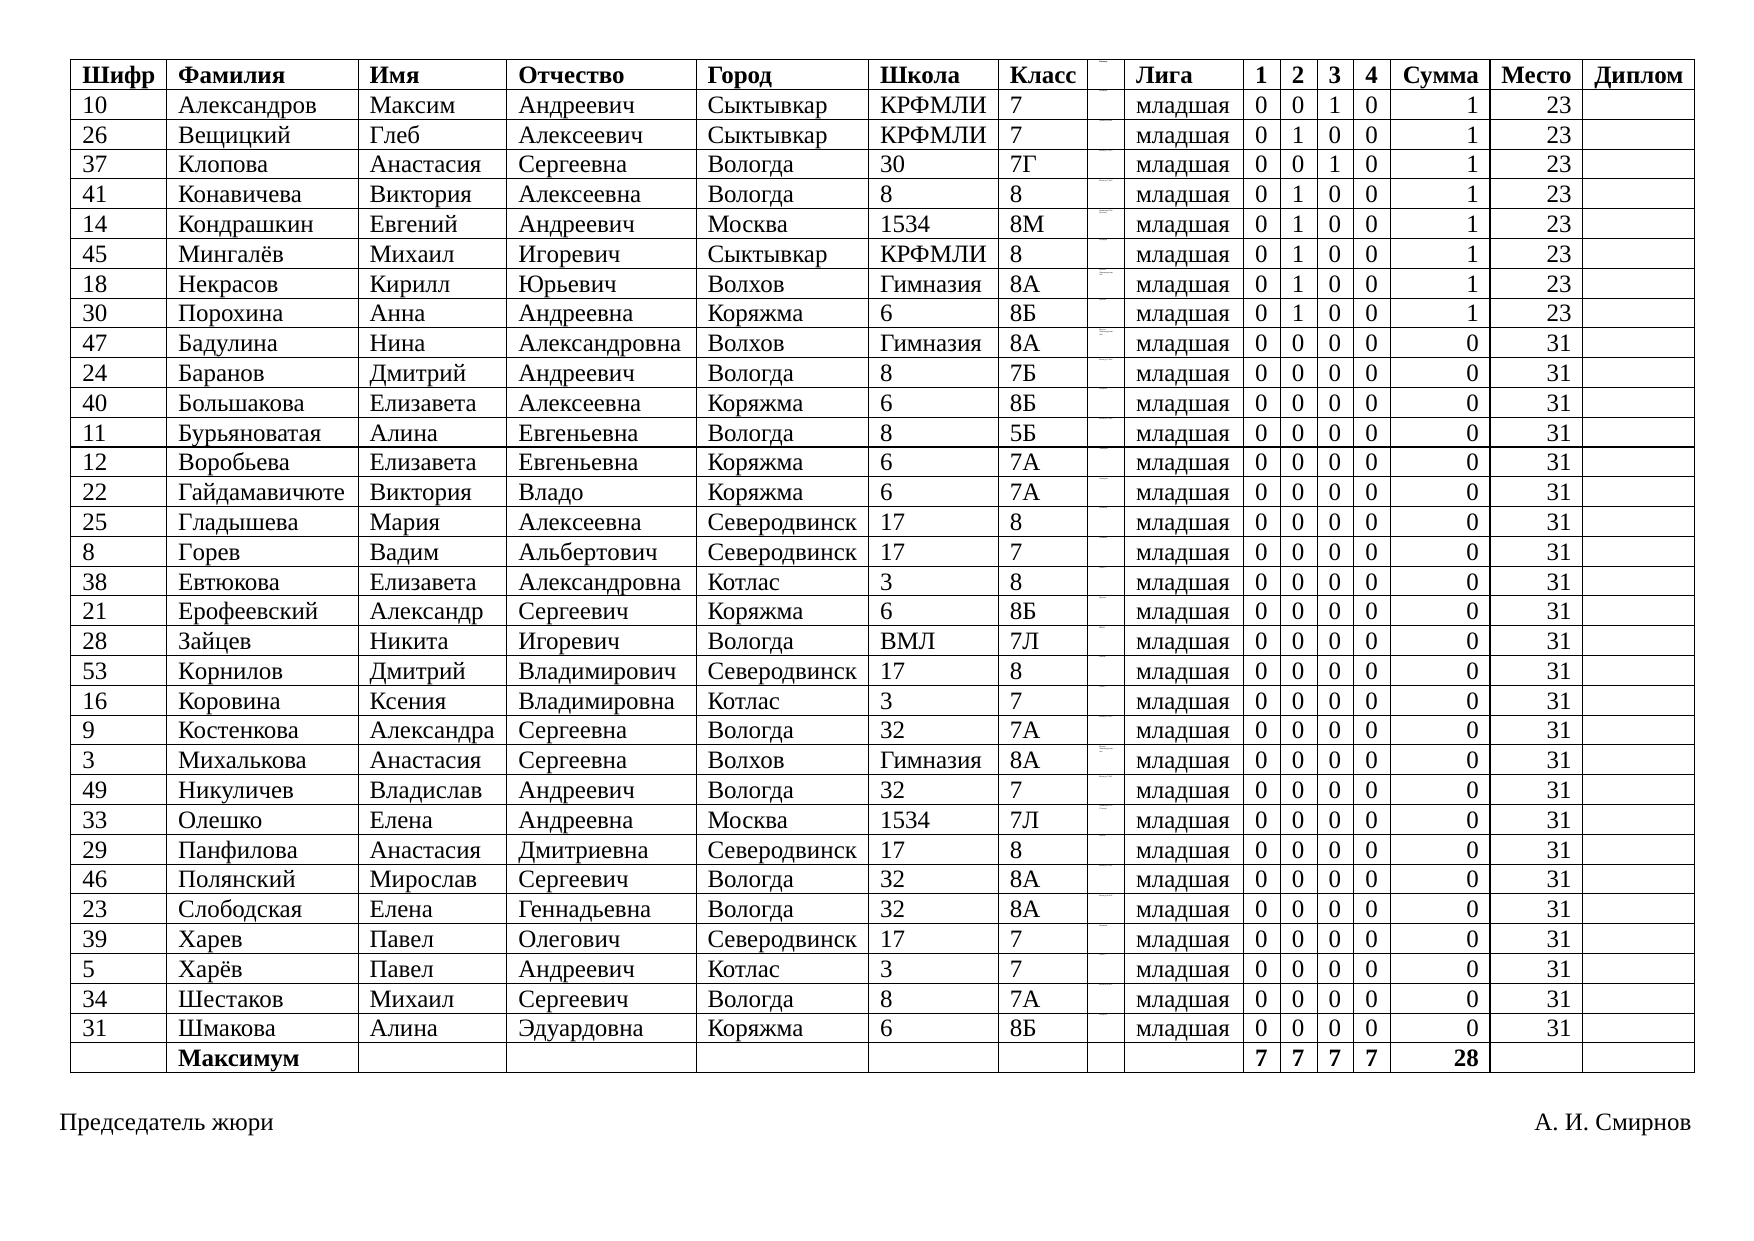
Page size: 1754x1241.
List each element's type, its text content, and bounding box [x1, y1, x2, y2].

table_cell 0 [1318, 477, 1353, 506]
table_cell [507, 1043, 696, 1072]
table_cell 0 [1318, 686, 1353, 714]
table_cell [1583, 626, 1694, 655]
table_cell 1 [1391, 179, 1489, 208]
table_cell 0 [1354, 179, 1390, 208]
table_cell младшая [1125, 120, 1243, 148]
table_cell 0 [1318, 656, 1353, 685]
table_cell 1 [1318, 150, 1353, 178]
table_cell [1088, 1043, 1124, 1072]
table_cell Коряжма [697, 448, 868, 476]
table_cell 23 [1491, 120, 1582, 148]
table_cell Северодвинск [697, 835, 868, 863]
table_cell Вологда [697, 775, 868, 804]
table_cell Новички [1088, 924, 1124, 953]
table_cell 45 [71, 239, 166, 268]
table_cell 0 [1244, 924, 1280, 953]
table_cell 1 [1391, 120, 1489, 148]
table_header 1 [1244, 60, 1280, 89]
table_header 3 [1318, 60, 1353, 89]
table_cell 23 [1491, 209, 1582, 238]
table_cell 38 [71, 567, 166, 595]
table_cell Елизавета [359, 448, 506, 476]
table_cell 31 [1491, 954, 1582, 983]
table_cell 0 [1244, 358, 1280, 387]
table_cell 0 [1244, 984, 1280, 1012]
table_cell 0 [1318, 1014, 1353, 1042]
table_cell 0 [1354, 805, 1390, 834]
table_cell младшая [1125, 328, 1243, 357]
table_cell Котлас [697, 686, 868, 714]
table_header Город [697, 60, 868, 89]
table_cell младшая [1125, 656, 1243, 685]
table_cell Евгеньевна [507, 448, 696, 476]
table_cell младшая [1125, 537, 1243, 566]
table_cell младшая [1125, 596, 1243, 625]
table_cell младшая [1125, 477, 1243, 506]
table_cell 40 [71, 388, 166, 417]
table_cell Волхов [697, 269, 868, 297]
table_cell 0 [1281, 865, 1317, 893]
table_cell [1491, 1043, 1582, 1072]
table_cell 0 [1354, 686, 1390, 714]
table_cell 0 [1354, 596, 1390, 625]
table_cell Нина [359, 328, 506, 357]
table_cell Вологда 7-8 #1 [1088, 775, 1124, 804]
table_cell Михаил [359, 984, 506, 1012]
table_cell 0 [1281, 537, 1317, 566]
table_cell [1583, 299, 1694, 327]
table_cell 0 [1354, 477, 1390, 506]
table_cell Анастасия [359, 150, 506, 178]
table_cell младшая [1125, 179, 1243, 208]
table_cell 0 [1354, 507, 1390, 536]
table_cell 23 [1491, 269, 1582, 297]
table_cell Слободская [167, 894, 358, 923]
table_cell 7Л [999, 805, 1087, 834]
table_cell 0 [1391, 358, 1489, 387]
table_cell 0 [1281, 596, 1317, 625]
table_cell 7 [999, 924, 1087, 953]
table_cell 0 [1391, 537, 1489, 566]
table_cell Клопова [167, 150, 358, 178]
table_cell Олешко [167, 805, 358, 834]
table_cell Бурьяноватая [167, 418, 358, 446]
table_cell КРФМЛИ [869, 239, 998, 268]
table_cell 0 [1354, 269, 1390, 297]
table_cell [1583, 865, 1694, 893]
table_cell Бадулина [167, 328, 358, 357]
table_cell 0 [1281, 567, 1317, 595]
table_cell 0 [1391, 805, 1489, 834]
table_cell [869, 1043, 998, 1072]
table_cell 31 [1491, 894, 1582, 923]
table_cell младшая [1125, 239, 1243, 268]
table_cell Владимировна [507, 686, 696, 714]
table_cell 0 [1281, 894, 1317, 923]
table_cell Зайцев [167, 626, 358, 655]
table_cell 0 [1244, 775, 1280, 804]
table_cell 1 [1281, 179, 1317, 208]
table_cell 0 [1391, 448, 1489, 476]
table_cell 8А [999, 328, 1087, 357]
table_cell 7Г [999, 150, 1087, 178]
table_cell 31 [1491, 1014, 1582, 1042]
table_cell Максимум [167, 1043, 358, 1072]
table_cell младшая [1125, 865, 1243, 893]
table_cell 0 [1281, 924, 1317, 953]
table_cell Протон [1088, 299, 1124, 327]
table_cell Михаил [359, 239, 506, 268]
table_cell 32 [869, 775, 998, 804]
table_cell [1583, 448, 1694, 476]
table_cell 0 [1354, 626, 1390, 655]
table_cell 0 [1281, 388, 1317, 417]
table_cell 0 [1244, 805, 1280, 834]
table_cell 3 [869, 954, 998, 983]
table_cell [1583, 150, 1694, 178]
table_cell 0 [1318, 269, 1353, 297]
table_cell [1583, 1014, 1694, 1042]
table_cell 0 [1281, 507, 1317, 536]
table_header Лига [1125, 60, 1243, 89]
table_cell 0 [1318, 567, 1353, 595]
table_cell Елизавета [359, 388, 506, 417]
table_cell Шестаков [167, 984, 358, 1012]
table_cell 0 [1281, 448, 1317, 476]
table_cell 23 [1491, 150, 1582, 178]
table_cell 0 [1354, 835, 1390, 863]
table_cell 31 [1491, 716, 1582, 744]
table_cell Елена [359, 805, 506, 834]
table_cell младшая [1125, 716, 1243, 744]
table_cell 0 [1318, 537, 1353, 566]
table_cell Медведи [1088, 90, 1124, 119]
table_cell 0 [1281, 775, 1317, 804]
table_cell Вологда 6-8 #2 [1088, 984, 1124, 1012]
table_cell Андреевич [507, 209, 696, 238]
table_cell Москва [697, 209, 868, 238]
table_cell [71, 1043, 166, 1072]
table_cell 8 [869, 984, 998, 1012]
table_cell 1 [1281, 269, 1317, 297]
table_cell 0 [1281, 477, 1317, 506]
table_cell Панфилова [167, 835, 358, 863]
table_cell 23 [1491, 299, 1582, 327]
table_cell 0 [1318, 865, 1353, 893]
table_cell младшая [1125, 90, 1243, 119]
table_cell 8 [999, 567, 1087, 595]
table_cell 7Б [999, 358, 1087, 387]
table_cell 32 [869, 716, 998, 744]
table_cell Коряжма [697, 388, 868, 417]
table_cell младшая [1125, 984, 1243, 1012]
table_cell 0 [1244, 477, 1280, 506]
table_cell Альбертович [507, 537, 696, 566]
table_cell Волхов [697, 745, 868, 774]
table_cell [1583, 716, 1694, 744]
table_cell 0 [1244, 835, 1280, 863]
table_cell Никуличев [167, 775, 358, 804]
table_cell Сыктывкар [697, 239, 868, 268]
table_cell 0 [1318, 299, 1353, 327]
table_cell 0 [1391, 775, 1489, 804]
table_cell 0 [1244, 209, 1280, 238]
table_header Диплом [1583, 60, 1694, 89]
table_cell младшая [1125, 418, 1243, 446]
table_cell 0 [1354, 418, 1390, 446]
table_cell 0 [1391, 418, 1489, 446]
table_cell 17 [869, 656, 998, 685]
table_cell 0 [1318, 775, 1353, 804]
table_cell 0 [1391, 388, 1489, 417]
table_cell 46 [71, 865, 166, 893]
table_cell [1583, 954, 1694, 983]
table_cell младшая [1125, 209, 1243, 238]
table_cell младшая [1125, 686, 1243, 714]
table_cell Сыктывкар [697, 90, 868, 119]
table_cell младшая [1125, 269, 1243, 297]
table_cell Северодвинск [697, 656, 868, 685]
table_cell 0 [1281, 954, 1317, 983]
table_cell Михалькова [167, 745, 358, 774]
table_cell Алексеевич [507, 120, 696, 148]
table_cell 8Б [999, 388, 1087, 417]
table_cell 0 [1244, 656, 1280, 685]
table_cell 31 [1491, 328, 1582, 357]
table_cell 31 [1491, 448, 1582, 476]
table_cell 0 [1318, 805, 1353, 834]
table_cell 8 [71, 537, 166, 566]
table_cell 0 [1281, 686, 1317, 714]
table_cell Мирослав [359, 865, 506, 893]
table_cell Алина [359, 1014, 506, 1042]
table_cell Коряжма [697, 596, 868, 625]
table_cell 0 [1318, 894, 1353, 923]
table_cell 8М [999, 209, 1087, 238]
table_cell Конавичева [167, 179, 358, 208]
table_cell 6 [869, 448, 998, 476]
table_cell 5Б [999, 418, 1087, 446]
table_cell 0 [1354, 716, 1390, 744]
table_cell 0 [1244, 567, 1280, 595]
table_cell Плюс 3 [1088, 567, 1124, 595]
table_cell Сергеевич [507, 596, 696, 625]
table_cell Анна [359, 299, 506, 327]
table_cell 31 [1491, 984, 1582, 1012]
table_cell Вологда [697, 150, 868, 178]
table_cell 37 [71, 150, 166, 178]
table_cell Вологда 7-8 #4 [1088, 358, 1124, 387]
table_cell 0 [1244, 239, 1280, 268]
table_cell 0 [1318, 716, 1353, 744]
table_cell [1583, 209, 1694, 238]
table_cell младшая [1125, 507, 1243, 536]
table_cell 8А [999, 865, 1087, 893]
table_cell Сыктывкар [697, 120, 868, 148]
table_cell младшая [1125, 358, 1243, 387]
table_cell Большакова [167, 388, 358, 417]
table_cell 0 [1244, 716, 1280, 744]
table_cell 0 [1281, 1014, 1317, 1042]
table_cell 0 [1244, 120, 1280, 148]
table_cell 0 [1318, 596, 1353, 625]
table_cell Вологда [697, 179, 868, 208]
table_cell 0 [1354, 358, 1390, 387]
table_cell Корнилов [167, 656, 358, 685]
table_cell 0 [1281, 656, 1317, 685]
table_cell 0 [1354, 150, 1390, 178]
table_cell 7А [999, 716, 1087, 744]
table_cell 31 [1491, 835, 1582, 863]
table_cell 31 [1491, 686, 1582, 714]
table_cell Игоревич [507, 239, 696, 268]
table_cell 0 [1354, 537, 1390, 566]
table_cell 6 [869, 1014, 998, 1042]
table_header Команда [1088, 60, 1124, 89]
table_cell 11 [71, 418, 166, 446]
table_cell Вологда 7-8 #4 [1088, 418, 1124, 446]
table_cell 7 [999, 537, 1087, 566]
table_cell Олегович [507, 924, 696, 953]
table_cell Гимназия [869, 328, 998, 357]
table_cell Алина [359, 418, 506, 446]
table_cell Игоревич [507, 626, 696, 655]
table_cell 0 [1354, 894, 1390, 923]
table_cell 33 [71, 805, 166, 834]
table_cell 1 [1391, 90, 1489, 119]
table_cell 0 [1244, 269, 1280, 297]
table_cell 0 [1354, 90, 1390, 119]
table_cell 31 [1491, 507, 1582, 536]
text Председатель жюри А. И. Смирнов [59, 1107, 1695, 1135]
table_cell 0 [1354, 924, 1390, 953]
table_cell 1 [1391, 150, 1489, 178]
table_cell 8А [999, 269, 1087, 297]
table_cell 16 [71, 686, 166, 714]
table_cell младшая [1125, 299, 1243, 327]
table_cell 0 [1244, 954, 1280, 983]
table_cell 3 [869, 567, 998, 595]
table_cell 0 [1281, 418, 1317, 446]
table_cell 14 [71, 209, 166, 238]
table_cell Плюс 3 [1088, 954, 1124, 983]
table_cell Нейтрон [1088, 1014, 1124, 1042]
table_cell 0 [1391, 894, 1489, 923]
table_cell 8 [999, 179, 1087, 208]
table_cell [1583, 537, 1694, 566]
table_cell 8А [999, 894, 1087, 923]
table_cell 49 [71, 775, 166, 804]
table_cell 31 [1491, 477, 1582, 506]
table_cell 31 [1491, 745, 1582, 774]
table_cell 18 [71, 269, 166, 297]
table_cell 0 [1318, 924, 1353, 953]
table_cell Вологда [697, 865, 868, 893]
table_cell Костенкова [167, 716, 358, 744]
table_cell 32 [869, 894, 998, 923]
table_cell Баобаб [1088, 656, 1124, 685]
table_cell Коровина [167, 686, 358, 714]
table_cell Гимназия [869, 269, 998, 297]
table_cell 0 [1354, 745, 1390, 774]
table_cell Александровна [507, 328, 696, 357]
table_cell Коряжма [697, 477, 868, 506]
table_cell 1 [1281, 239, 1317, 268]
table_cell 0 [1318, 954, 1353, 983]
table_cell Евгений [359, 209, 506, 238]
table_cell Харев [167, 924, 358, 953]
table_cell Вологда [697, 894, 868, 923]
table_cell [1583, 1043, 1694, 1072]
table_cell 8Б [999, 299, 1087, 327]
table_cell 0 [1318, 388, 1353, 417]
table_cell Электрон [1088, 477, 1124, 506]
table_cell Сергеевич [507, 984, 696, 1012]
table_cell 7А [999, 477, 1087, 506]
table_cell 31 [1491, 805, 1582, 834]
table_cell 0 [1354, 299, 1390, 327]
table_cell 31 [1491, 775, 1582, 804]
table_cell 0 [1281, 358, 1317, 387]
table_cell 7 [1281, 1043, 1317, 1072]
table_cell младшая [1125, 924, 1243, 953]
table_cell Дмитрий [359, 358, 506, 387]
table_cell Андреевич [507, 954, 696, 983]
table_cell Котлас [697, 567, 868, 595]
table_cell 0 [1318, 239, 1353, 268]
table_cell Протон [1088, 596, 1124, 625]
table_cell [999, 1043, 1087, 1072]
table_cell 0 [1391, 477, 1489, 506]
table_cell 7 [999, 686, 1087, 714]
table_cell Андреевич [507, 775, 696, 804]
table_cell 7 [999, 90, 1087, 119]
table_header 4 [1354, 60, 1390, 89]
table_cell 12 [71, 448, 166, 476]
table_cell Ксения [359, 686, 506, 714]
table_cell 31 [1491, 924, 1582, 953]
table_cell Вологда [697, 358, 868, 387]
table_cell Вологда 7-8 #3 [1088, 150, 1124, 178]
table_cell 31 [1491, 865, 1582, 893]
table_cell 0 [1391, 596, 1489, 625]
table_cell 22 [71, 477, 166, 506]
table_cell 0 [1354, 388, 1390, 417]
table_cell Виктория [359, 179, 506, 208]
table_cell Плюс 3 [1088, 686, 1124, 714]
table_cell 0 [1354, 209, 1390, 238]
table_cell Мингалёв [167, 239, 358, 268]
table_cell [1583, 90, 1694, 119]
table_cell 0 [1244, 1014, 1280, 1042]
table_cell 0 [1281, 835, 1317, 863]
table_cell [1583, 388, 1694, 417]
table_cell Ерофеевский [167, 596, 358, 625]
table_cell Никита [359, 626, 506, 655]
table_cell 31 [1491, 596, 1582, 625]
table_cell 0 [1244, 90, 1280, 119]
table_cell 0 [1391, 328, 1489, 357]
table_cell Алексеевна [507, 388, 696, 417]
table_cell 1 [1391, 299, 1489, 327]
table_cell 0 [1244, 328, 1280, 357]
table_cell 31 [1491, 388, 1582, 417]
table_cell [1583, 269, 1694, 297]
table_cell Кирилл [359, 269, 506, 297]
table_cell Медведи [1088, 239, 1124, 268]
table_cell 8 [869, 358, 998, 387]
table_cell младшая [1125, 775, 1243, 804]
table_cell [697, 1043, 868, 1072]
table_header Школа [869, 60, 998, 89]
table_cell 0 [1244, 596, 1280, 625]
table_cell 8Б [999, 596, 1087, 625]
table_cell 0 [1391, 656, 1489, 685]
table_cell Геннадьевна [507, 894, 696, 923]
table_cell Вещицкий [167, 120, 358, 148]
table_cell Александр [359, 596, 506, 625]
table_cell Вологда 7-8 #3 [1088, 716, 1124, 744]
table_cell 8 [869, 418, 998, 446]
table_cell 26 [71, 120, 166, 148]
table_cell 0 [1391, 1014, 1489, 1042]
table_cell 0 [1318, 209, 1353, 238]
table_cell Елизавета [359, 567, 506, 595]
table_cell 7 [999, 120, 1087, 148]
table_cell 0 [1281, 328, 1317, 357]
table_cell Котлас [697, 954, 868, 983]
table_cell 0 [1244, 894, 1280, 923]
table_cell Волхов [697, 328, 868, 357]
table_cell Некрасов [167, 269, 358, 297]
table_cell 1 [1281, 299, 1317, 327]
table_cell 0 [1318, 626, 1353, 655]
table_cell 7 [1354, 1043, 1390, 1072]
table_header Имя [359, 60, 506, 89]
table_cell 7Л [999, 626, 1087, 655]
table_cell Северодвинск [697, 507, 868, 536]
table_cell Владо [507, 477, 696, 506]
table_cell Северодвинск [697, 924, 868, 953]
table_cell 0 [1354, 775, 1390, 804]
table_cell 28 [1391, 1043, 1489, 1072]
table_cell Вологда [697, 716, 868, 744]
table_cell 8 [999, 507, 1087, 536]
table_cell младшая [1125, 835, 1243, 863]
table_cell Вологда 7-8 #1 [1088, 865, 1124, 893]
table_cell Сергеевна [507, 150, 696, 178]
table_cell 8Б [999, 1014, 1087, 1042]
table_cell 24 [71, 358, 166, 387]
table_cell 0 [1244, 626, 1280, 655]
table_cell 8А [999, 745, 1087, 774]
table_cell 30 [71, 299, 166, 327]
table_cell 0 [1244, 507, 1280, 536]
table_cell 7 [999, 954, 1087, 983]
table_cell [1583, 358, 1694, 387]
table_cell Баобаб [1088, 835, 1124, 863]
table_cell [1583, 418, 1694, 446]
table_cell Александров [167, 90, 358, 119]
table_cell 25 [71, 507, 166, 536]
table_cell 0 [1354, 656, 1390, 685]
table_cell 0 [1354, 448, 1390, 476]
table_cell 0 [1354, 120, 1390, 148]
table_cell 0 [1391, 626, 1489, 655]
table_cell 0 [1391, 984, 1489, 1012]
table_header Место [1491, 60, 1582, 89]
table_cell 41 [71, 179, 166, 208]
table_cell Коряжма [697, 1014, 868, 1042]
table_cell Гимназия [869, 745, 998, 774]
table_cell 0 [1318, 418, 1353, 446]
table_cell 1 [1391, 239, 1489, 268]
table_cell 0 [1391, 686, 1489, 714]
table_cell 1534 [869, 209, 998, 238]
table_cell 7А [999, 984, 1087, 1012]
table_cell 0 [1244, 448, 1280, 476]
table_cell младшая [1125, 567, 1243, 595]
table_cell младшая [1125, 894, 1243, 923]
table_cell 0 [1244, 299, 1280, 327]
table_cell Вологда 6-8 #2 [1088, 894, 1124, 923]
table_cell младшая [1125, 745, 1243, 774]
table_cell 7 [999, 775, 1087, 804]
table_cell младшая [1125, 954, 1243, 983]
table_cell Максим [359, 90, 506, 119]
table_header Отчество [507, 60, 696, 89]
table_cell [1583, 805, 1694, 834]
table_cell младшая [1125, 150, 1243, 178]
table_cell Алексеевна [507, 179, 696, 208]
table_cell Делим на ноль [1088, 120, 1124, 148]
table_cell 0 [1318, 448, 1353, 476]
table_cell [1583, 179, 1694, 208]
table_cell 7 [1318, 1043, 1353, 1072]
table_cell Владислав [359, 775, 506, 804]
table_header 2 [1281, 60, 1317, 89]
table_cell Сергеевна [507, 716, 696, 744]
table_cell Евтюкова [167, 567, 358, 595]
table_cell Новички [1088, 537, 1124, 566]
table_header Фамилия [167, 60, 358, 89]
table_cell КРФМЛИ [869, 120, 998, 148]
table_cell 0 [1244, 745, 1280, 774]
table_cell КРФМЛИ [869, 90, 998, 119]
table_cell Сергеевна [507, 745, 696, 774]
table_cell Анастасия [359, 835, 506, 863]
table_cell Горев [167, 537, 358, 566]
table_cell 0 [1281, 626, 1317, 655]
table_cell 0 [1391, 954, 1489, 983]
table_cell Александра [359, 716, 506, 744]
table_cell 0 [1391, 865, 1489, 893]
table_cell Вологда [697, 418, 868, 446]
table_cell 8 [999, 239, 1087, 268]
table_cell Эдуардовна [507, 1014, 696, 1042]
table_cell [1583, 686, 1694, 714]
table_cell Дмитриевна [507, 835, 696, 863]
table_cell 0 [1318, 507, 1353, 536]
table_cell 0 [1354, 865, 1390, 893]
table_cell Виктория [359, 477, 506, 506]
table_cell 3 [71, 745, 166, 774]
table_cell Юрьевич [507, 269, 696, 297]
table_cell 17 [869, 507, 998, 536]
table_cell 0 [1391, 716, 1489, 744]
table_cell 31 [1491, 567, 1582, 595]
table_cell 21 [71, 596, 166, 625]
table_cell младшая [1125, 626, 1243, 655]
table_cell Алексеевна [507, 507, 696, 536]
table_cell Вологда [697, 984, 868, 1012]
table_cell 8 [999, 656, 1087, 685]
table_cell 17 [869, 924, 998, 953]
table_cell ВМЛ1 [1088, 626, 1124, 655]
table_cell [359, 1043, 506, 1072]
table_cell 17 [869, 537, 998, 566]
table_cell младшая [1125, 448, 1243, 476]
table_cell 9 [71, 716, 166, 744]
table_cell 0 [1391, 567, 1489, 595]
table_header Шифр [71, 60, 166, 89]
table_cell 31 [1491, 537, 1582, 566]
table_cell 39 [71, 924, 166, 953]
table_cell 0 [1318, 120, 1353, 148]
table_cell 31 [1491, 418, 1582, 446]
table_cell [1583, 984, 1694, 1012]
table_cell 0 [1281, 716, 1317, 744]
table_cell Анастасия [359, 745, 506, 774]
table_cell Баранов [167, 358, 358, 387]
table_cell 0 [1281, 150, 1317, 178]
table_cell 23 [71, 894, 166, 923]
table_cell [1583, 775, 1694, 804]
table_cell Вологда 7-8 #3 [1088, 179, 1124, 208]
table_cell 6 [869, 596, 998, 625]
table_cell 1 [1318, 90, 1353, 119]
table_cell Евгеньевна [507, 418, 696, 446]
table_cell 0 [1354, 954, 1390, 983]
table_cell Андреевна [507, 805, 696, 834]
table_cell [1583, 596, 1694, 625]
table_cell 0 [1354, 328, 1390, 357]
table_cell [1583, 507, 1694, 536]
table_cell 0 [1244, 388, 1280, 417]
table_header Класс [999, 60, 1087, 89]
table_cell Полянский [167, 865, 358, 893]
table_cell Андреевич [507, 90, 696, 119]
table_cell 0 [1318, 835, 1353, 863]
table_cell Харёв [167, 954, 358, 983]
table_cell 0 [1244, 686, 1280, 714]
table_cell 0 [1318, 328, 1353, 357]
table_cell младшая [1125, 805, 1243, 834]
table_cell 8 [999, 835, 1087, 863]
table_cell 6 [869, 477, 998, 506]
table_cell 47 [71, 328, 166, 357]
table_cell Вологда [697, 626, 868, 655]
table_cell 7 [1244, 1043, 1280, 1072]
table_cell 0 [1391, 835, 1489, 863]
table_cell 32 [869, 865, 998, 893]
table_cell Электрон [1088, 448, 1124, 476]
table_cell 0 [1318, 179, 1353, 208]
table_cell 0 [1354, 984, 1390, 1012]
table_cell [1583, 239, 1694, 268]
table_cell младшая [1125, 388, 1243, 417]
table_cell 30 [869, 150, 998, 178]
table_cell 31 [1491, 626, 1582, 655]
table_cell 17 [869, 835, 998, 863]
table_cell Глеб [359, 120, 506, 148]
table_cell 0 [1281, 90, 1317, 119]
table_cell 1 [1281, 120, 1317, 148]
table_cell Павел [359, 954, 506, 983]
table_cell 7А [999, 448, 1087, 476]
table_cell 29 [71, 835, 166, 863]
table_cell Шмакова [167, 1014, 358, 1042]
table_cell 0 [1244, 179, 1280, 208]
table_cell [1125, 1043, 1243, 1072]
table_cell 0 [1391, 924, 1489, 953]
table_cell 6 [869, 388, 998, 417]
table_cell Мария [359, 507, 506, 536]
table_cell Сергеевич [507, 865, 696, 893]
table_cell 23 [1491, 179, 1582, 208]
table_cell [1583, 328, 1694, 357]
table_cell 31 [71, 1014, 166, 1042]
table_cell [1583, 835, 1694, 863]
table_cell 0 [1354, 1014, 1390, 1042]
table_cell 1 [1391, 209, 1489, 238]
table_cell Кондрашкин [167, 209, 358, 238]
table_cell 0 [1244, 418, 1280, 446]
table_cell 23 [1491, 239, 1582, 268]
table_cell 0 [1354, 239, 1390, 268]
table_cell 31 [1491, 656, 1582, 685]
table_header Сумма [1391, 60, 1489, 89]
table_cell 0 [1318, 745, 1353, 774]
table_cell [1583, 120, 1694, 148]
table_cell Павел [359, 924, 506, 953]
table_cell 0 [1244, 865, 1280, 893]
table_cell младшая [1125, 1014, 1243, 1042]
table_cell Александровна [507, 567, 696, 595]
table_cell Коряжма [697, 299, 868, 327]
table_cell [1583, 894, 1694, 923]
table_cell 0 [1281, 745, 1317, 774]
table_cell 8 [869, 179, 998, 208]
table_cell 0 [1354, 567, 1390, 595]
table_cell 0 [1391, 745, 1489, 774]
table_cell 0 [1318, 984, 1353, 1012]
table_cell 1 [1391, 269, 1489, 297]
table_cell Порохина [167, 299, 358, 327]
table_cell Москва [697, 805, 868, 834]
table_cell 0 [1318, 358, 1353, 387]
table_cell 10 [71, 90, 166, 119]
table_cell 6 [869, 299, 998, 327]
table_cell Гайдамавичюте [167, 477, 358, 506]
table_cell Воробьева [167, 448, 358, 476]
table_cell [1583, 924, 1694, 953]
table_cell Новички [1088, 507, 1124, 536]
table_cell Владимирович [507, 656, 696, 685]
table_cell 3 [869, 686, 998, 714]
table_cell 34 [71, 984, 166, 1012]
table_cell Вадим [359, 537, 506, 566]
table_cell 5 [71, 954, 166, 983]
table_cell 23 [1491, 90, 1582, 119]
table_cell 0 [1244, 537, 1280, 566]
table_cell Гладышева [167, 507, 358, 536]
table_cell ВМЛ [869, 626, 998, 655]
table_cell 1 [1281, 209, 1317, 238]
table_cell 0 [1244, 150, 1280, 178]
table_cell 1534 [869, 805, 998, 834]
table_cell [1583, 656, 1694, 685]
table_cell Елена [359, 894, 506, 923]
table_cell 0 [1391, 507, 1489, 536]
table_cell 0 [1281, 805, 1317, 834]
table_cell 28 [71, 626, 166, 655]
table_cell 0 [1281, 984, 1317, 1012]
table_cell 31 [1491, 358, 1582, 387]
table_cell Андреевна [507, 299, 696, 327]
table_cell [1583, 745, 1694, 774]
table_cell 53 [71, 656, 166, 685]
table_cell Северодвинск [697, 537, 868, 566]
table_cell [1583, 567, 1694, 595]
table_cell Нейтрон [1088, 388, 1124, 417]
table_cell [1583, 477, 1694, 506]
table_cell Андреевич [507, 358, 696, 387]
table_cell Дмитрий [359, 656, 506, 685]
